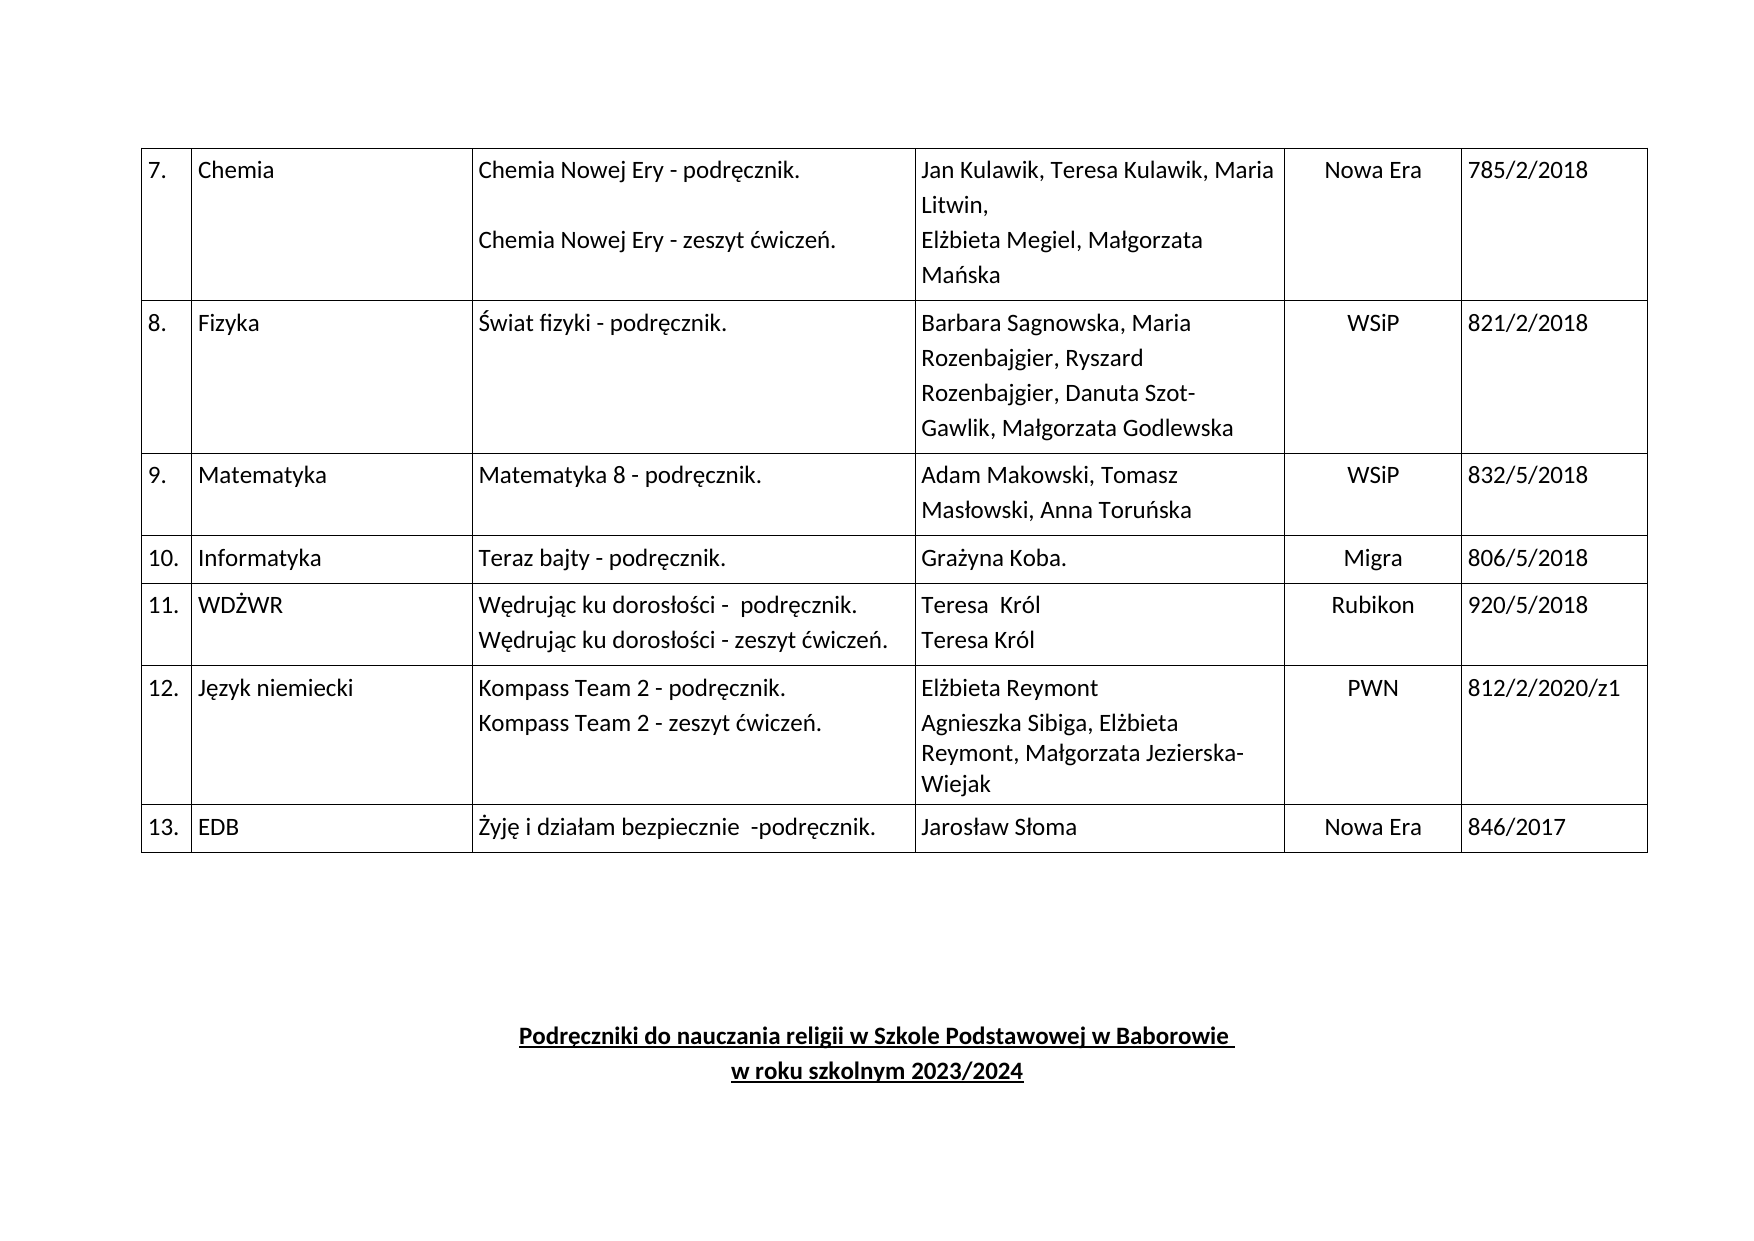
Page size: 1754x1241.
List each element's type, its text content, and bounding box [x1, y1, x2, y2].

table_cell Elżbieta Reymont Agnieszka Sibiga, Elżbieta Reymont, Małgorzata Jezierska-Wiejak [916, 666, 1284, 804]
table_cell Wędrując ku dorosłości - podręcznik. Wędrując ku dorosłości - zeszyt ćwiczeń. [473, 584, 915, 665]
table_cell 821/2/2018 [1462, 301, 1647, 453]
table_cell 8. [142, 301, 191, 453]
table_cell 920/5/2018 [1462, 584, 1647, 665]
table_cell Informatyka [192, 536, 472, 583]
table_cell Żyję i działam bezpiecznie -podręcznik. [473, 805, 915, 852]
table_cell PWN [1285, 666, 1461, 804]
table_cell Adam Makowski, Tomasz Masłowski, Anna Toruńska [916, 454, 1284, 535]
table_cell 13. [142, 805, 191, 852]
table_cell 7. [142, 149, 191, 300]
table_cell Nowa Era [1285, 149, 1461, 300]
table_cell 9. [142, 454, 191, 535]
table_cell Rubikon [1285, 584, 1461, 665]
table_cell Teraz bajty - podręcznik. [473, 536, 915, 583]
text Podręczniki do nauczania religii w Szkole Podstawowej w Baborowie w roku szkolnym 2023/2024 [148, 1020, 1606, 1086]
table_cell Matematyka [192, 454, 472, 535]
table_cell Chemia [192, 149, 472, 300]
table_cell 12. [142, 666, 191, 804]
table_cell WSiP [1285, 301, 1461, 453]
table_cell 832/5/2018 [1462, 454, 1647, 535]
table_cell Jan Kulawik, Teresa Kulawik, Maria Litwin, Elżbieta Megiel, Małgorzata Mańska [916, 149, 1284, 300]
table_cell 812/2/2020/z1 [1462, 666, 1647, 804]
table_cell Kompass Team 2 - podręcznik. Kompass Team 2 - zeszyt ćwiczeń. [473, 666, 915, 804]
table_cell Barbara Sagnowska, Maria Rozenbajgier, Ryszard Rozenbajgier, Danuta Szot-Gawlik, Małgorzata Godlewska [916, 301, 1284, 453]
table_cell Teresa Król Teresa Król [916, 584, 1284, 665]
table_cell Świat fizyki - podręcznik. [473, 301, 915, 453]
table_cell WSiP [1285, 454, 1461, 535]
table_cell Chemia Nowej Ery - podręcznik. Chemia Nowej Ery - zeszyt ćwiczeń. [473, 149, 915, 300]
table_cell 785/2/2018 [1462, 149, 1647, 300]
table_cell Matematyka 8 - podręcznik. [473, 454, 915, 535]
table_cell Fizyka [192, 301, 472, 453]
table_cell 11. [142, 584, 191, 665]
table_cell Język niemiecki [192, 666, 472, 804]
table_cell Migra [1285, 536, 1461, 583]
table_cell Jarosław Słoma [916, 805, 1284, 852]
table_cell Nowa Era [1285, 805, 1461, 852]
table_cell Grażyna Koba. [916, 536, 1284, 583]
table_cell 846/2017 [1462, 805, 1647, 852]
table_cell EDB [192, 805, 472, 852]
table_cell 806/5/2018 [1462, 536, 1647, 583]
table_cell 10. [142, 536, 191, 583]
table_cell WDŻWR [192, 584, 472, 665]
